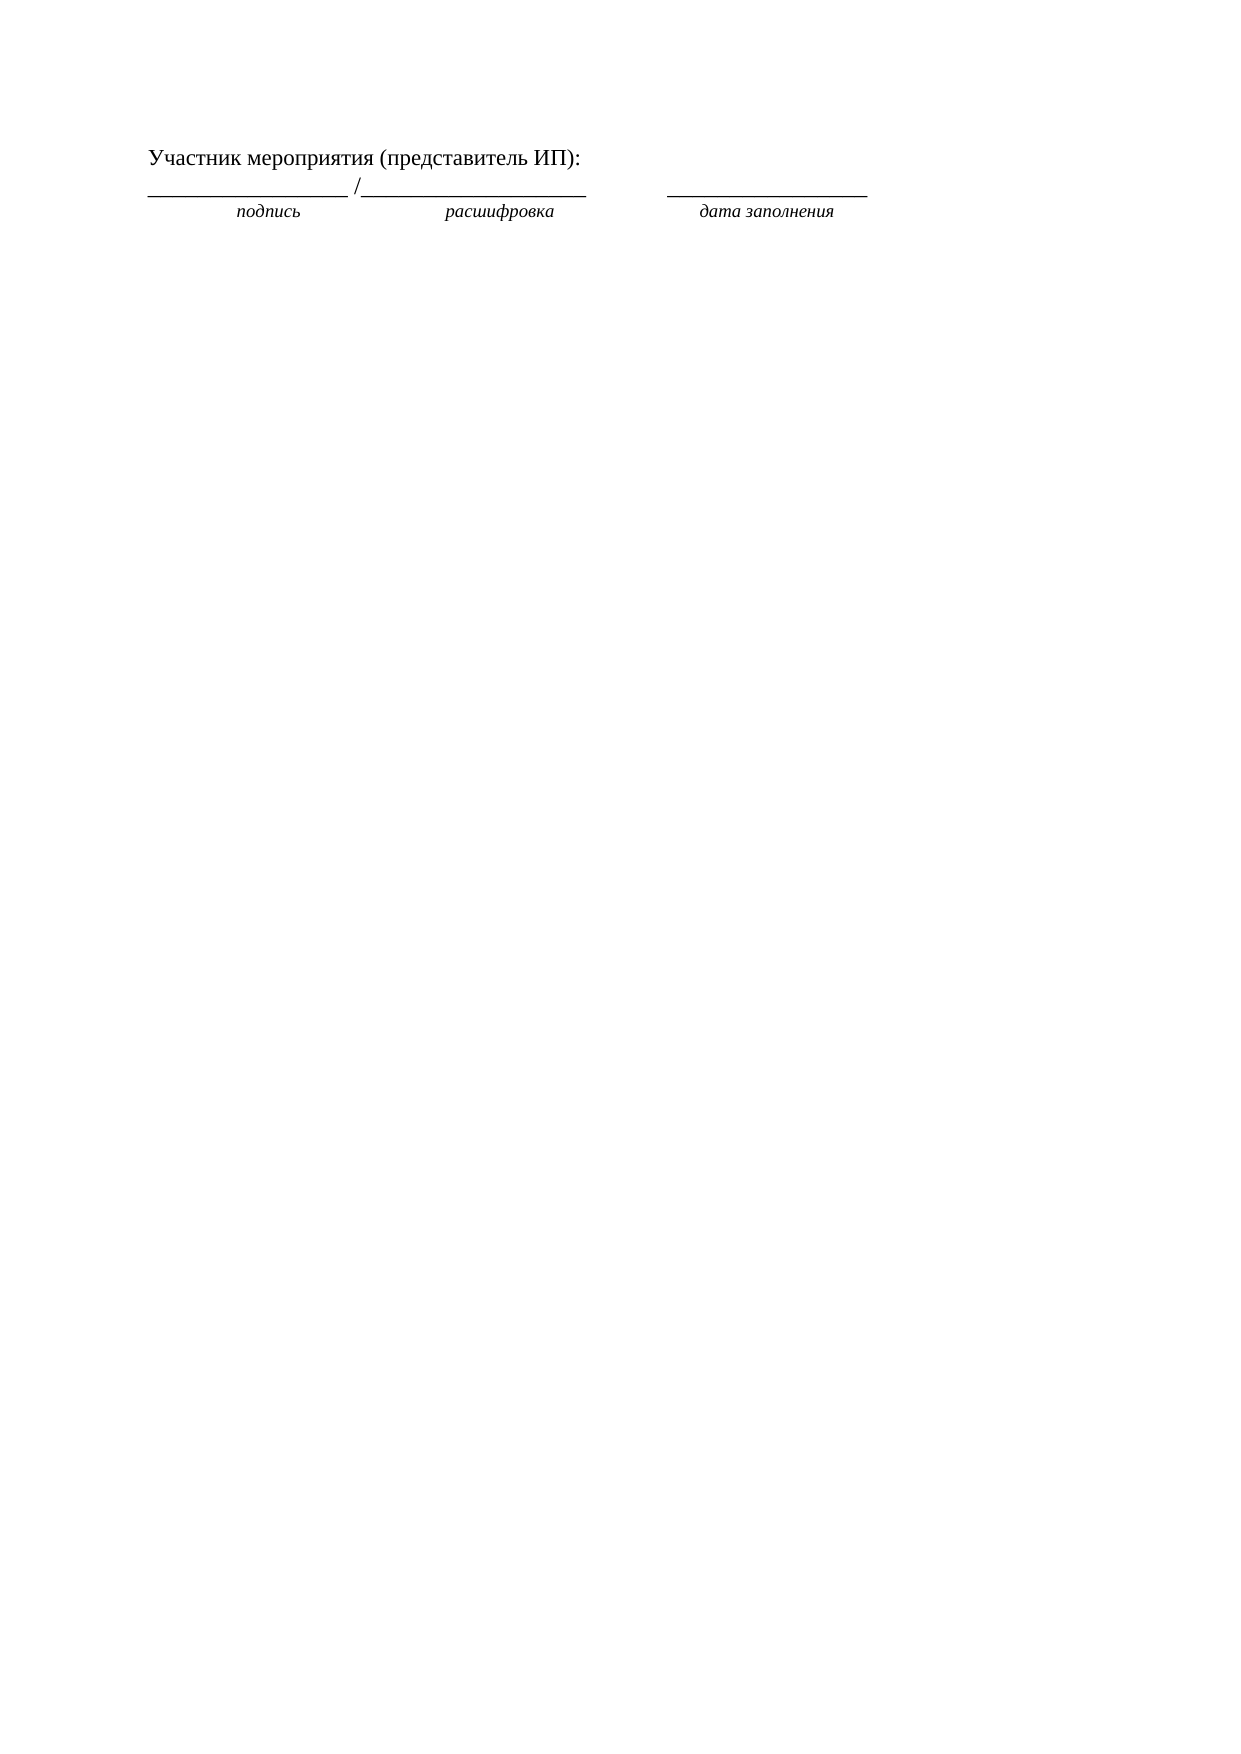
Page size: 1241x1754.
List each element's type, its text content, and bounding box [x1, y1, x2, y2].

text Участник мероприятия (представитель ИП): [148, 144, 1152, 171]
text ________________ /__________________ ________________ [148, 171, 1152, 199]
text подпись расшифровка дата заполнения [148, 199, 1152, 221]
